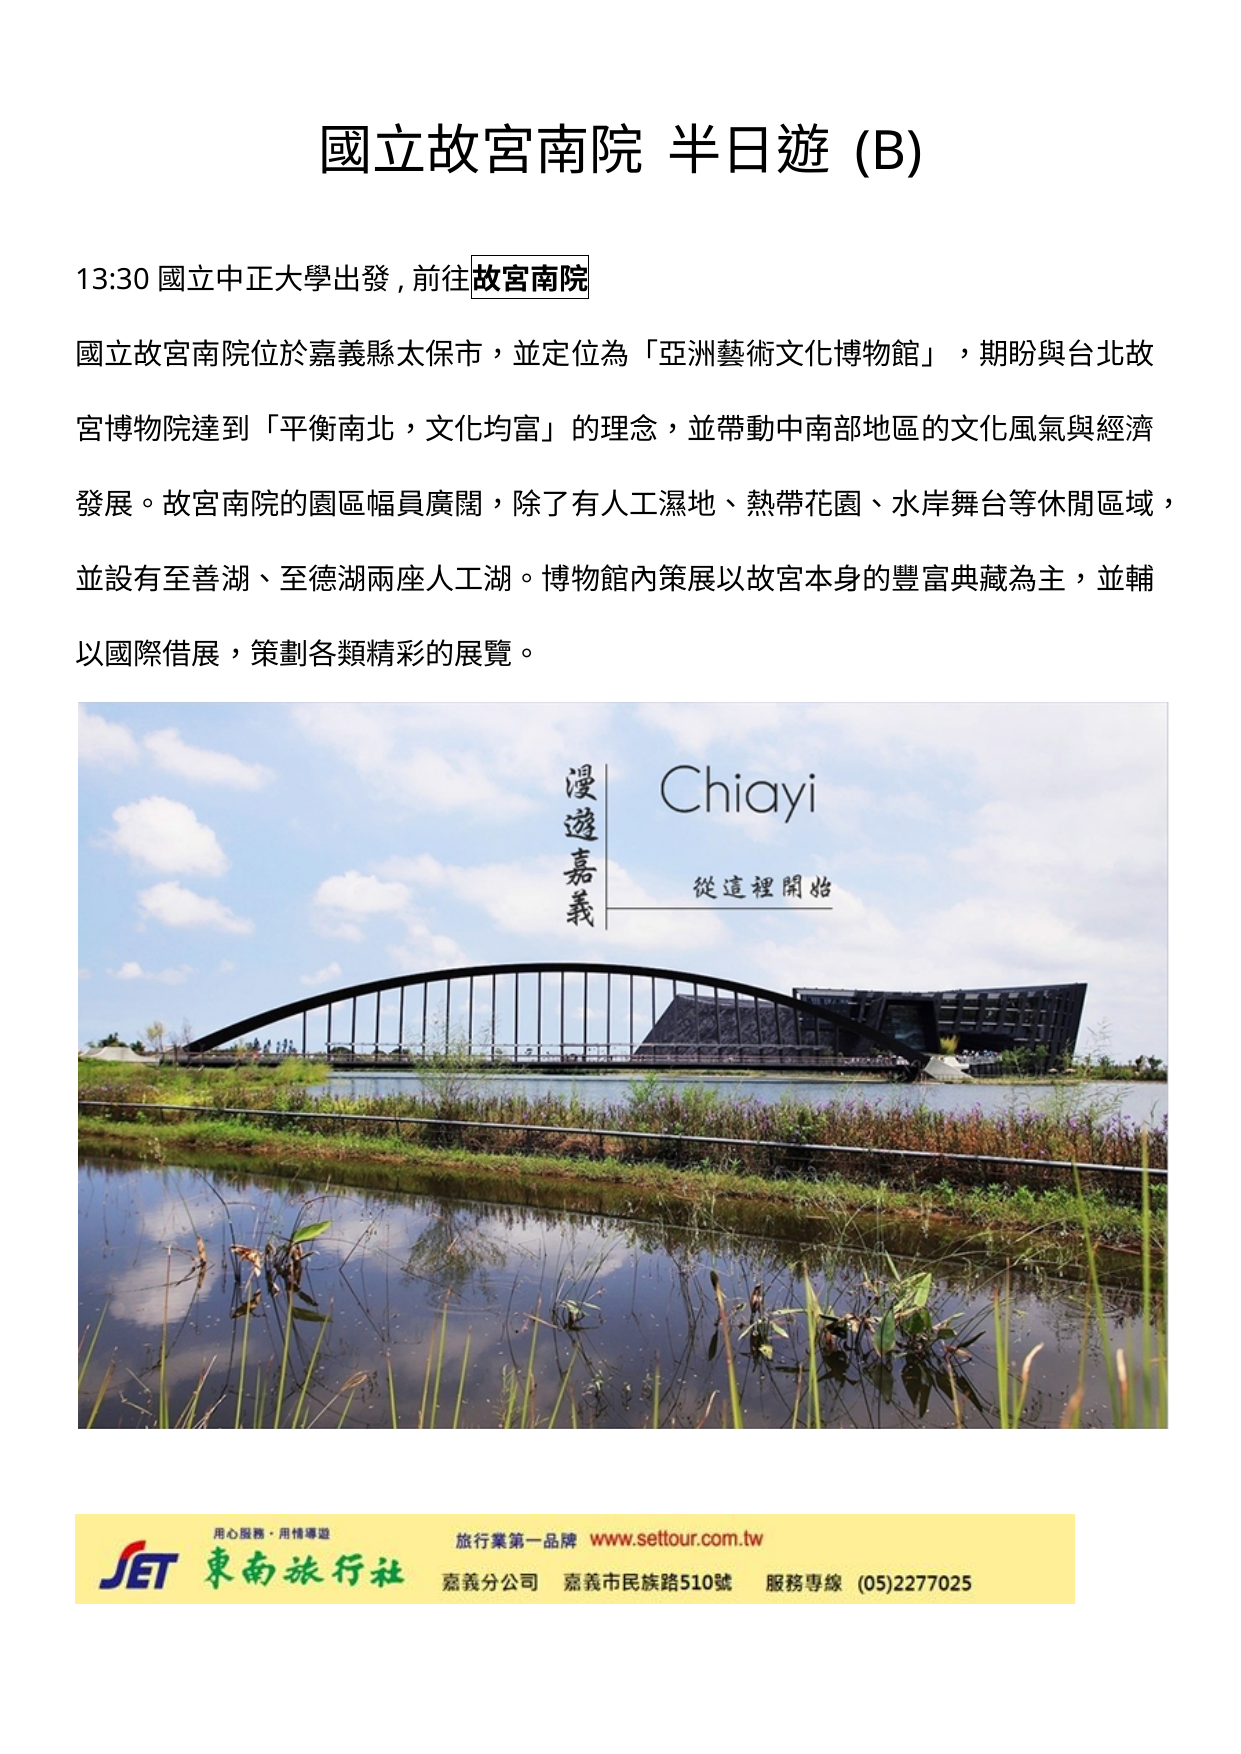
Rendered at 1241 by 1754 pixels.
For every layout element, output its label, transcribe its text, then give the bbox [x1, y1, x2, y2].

text 國立故宮南院 半日遊 (B) [75, 89, 1165, 202]
picture [78, 702, 1169, 1429]
picture [75, 1514, 1075, 1604]
text 國立故宮南院位於嘉義縣太保市，並定位為「亞洲藝術文化博物館」，期盼與台北故宮博物院達到「平衡南北，文化均富」的理念，並帶動中南部地區的文化風氣與經濟發展。故宮南院的園區幅員廣闊，除了有人工濕地、熱帶花園、水岸舞台等休閒區域，並設有至善湖、至德湖兩座人工湖。博物館內策展以故宮本身的豐富典藏為主，並輔以國際借展，策劃各類精彩的展覽。 [75, 314, 1165, 689]
text 13:30 國立中正大學出發 , 前往故宮南院 [75, 239, 1165, 314]
